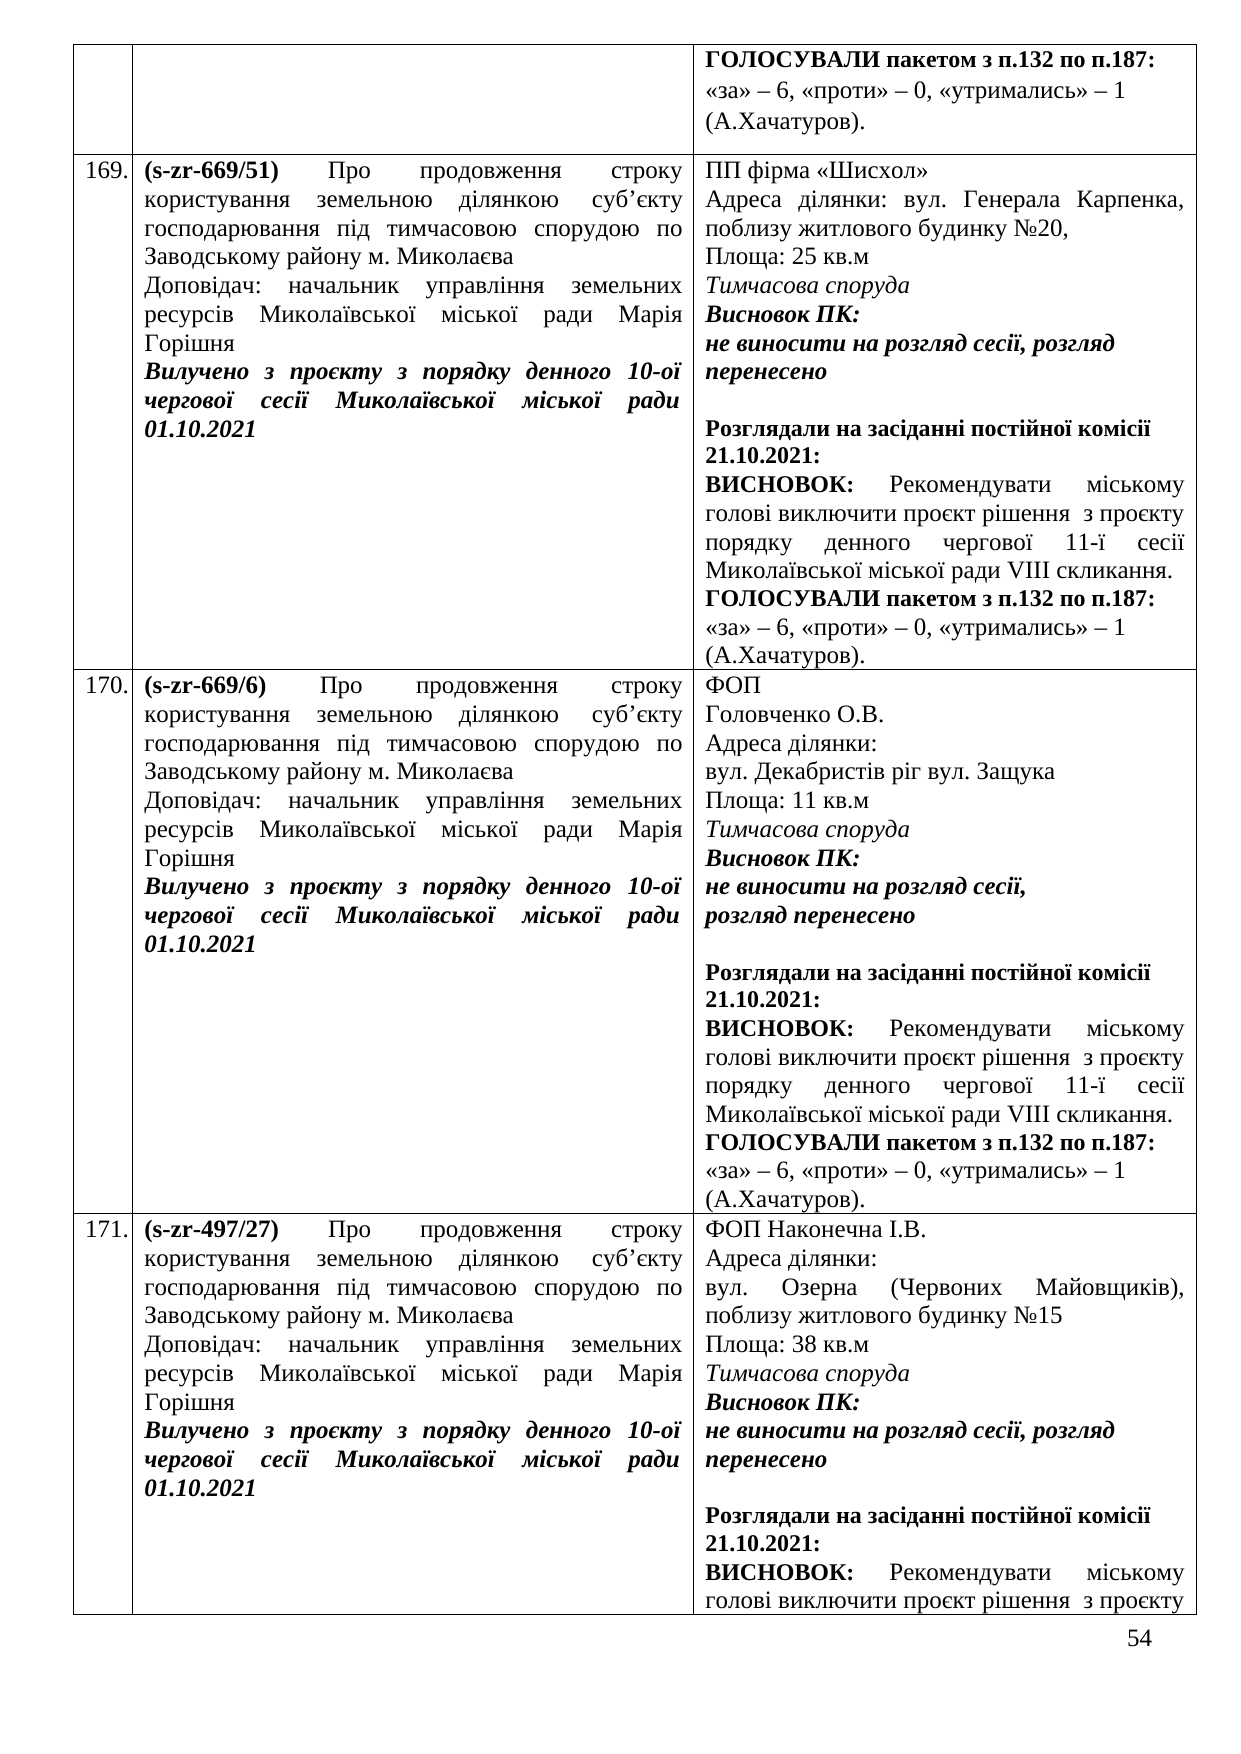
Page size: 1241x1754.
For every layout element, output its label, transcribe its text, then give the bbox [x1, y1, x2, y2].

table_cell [133, 45, 693, 154]
table_cell [74, 670, 132, 1213]
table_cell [694, 1214, 1196, 1614]
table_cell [133, 1214, 693, 1614]
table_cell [694, 45, 1196, 154]
table_cell [74, 1214, 132, 1614]
table_cell (s-zr-669/51) Про продовження строку користування земельною ділянкою суб’єкту господарювання під тимчасовою спорудою по Заводському району м. Миколаєва Доповідач: начальник управління земельних ресурсів Миколаївської міської ради Марія Горішня Вилучено з проєкту з порядку денного 10-ої чергової сесії Миколаївської міської ради 01.10.2021 [133, 155, 693, 669]
table_cell [74, 155, 132, 669]
table_cell ПП фірма «Шисхол» Адреса ділянки: вул. Генерала Карпенка, поблизу житлового будинку №20, Площа: 25 кв.м Тимчасова споруда Висновок ПК: не виносити на розгляд сесії, розгляд перенесено Розглядали на засіданні постійної комісії 21.10.2021: ВИСНОВОК: Рекомендувати міському голові виключити проєкт рішення з проєкту порядку денного чергової 11-ї сесії Миколаївської міської ради VIII скликання. ГОЛОСУВАЛИ пакетом з п.132 по п.187: «за» – 6, «проти» – 0, «утримались» – 1 (А.Хачатуров). [694, 155, 1196, 669]
table_cell (s-zr-669/6) Про продовження строку користування земельною ділянкою суб’єкту господарювання під тимчасовою спорудою по Заводському району м. Миколаєва Доповідач: начальник управління земельних ресурсів Миколаївської міської ради Марія Горішня Вилучено з проєкту з порядку денного 10-ої чергової сесії Миколаївської міської ради 01.10.2021 [133, 670, 693, 1213]
table_cell [74, 45, 132, 154]
table_cell ФОП Головченко О.В. Адреса ділянки: вул. Декабристів ріг вул. Защука Площа: 11 кв.м Тимчасова споруда Висновок ПК: не виносити на розгляд сесії, розгляд перенесено Розглядали на засіданні постійної комісії 21.10.2021: ВИСНОВОК: Рекомендувати міському голові виключити проєкт рішення з проєкту порядку денного чергової 11-ї сесії Миколаївської міської ради VIII скликання. ГОЛОСУВАЛИ пакетом з п.132 по п.187: «за» – 6, «проти» – 0, «утримались» – 1 (А.Хачатуров). [694, 670, 1196, 1213]
